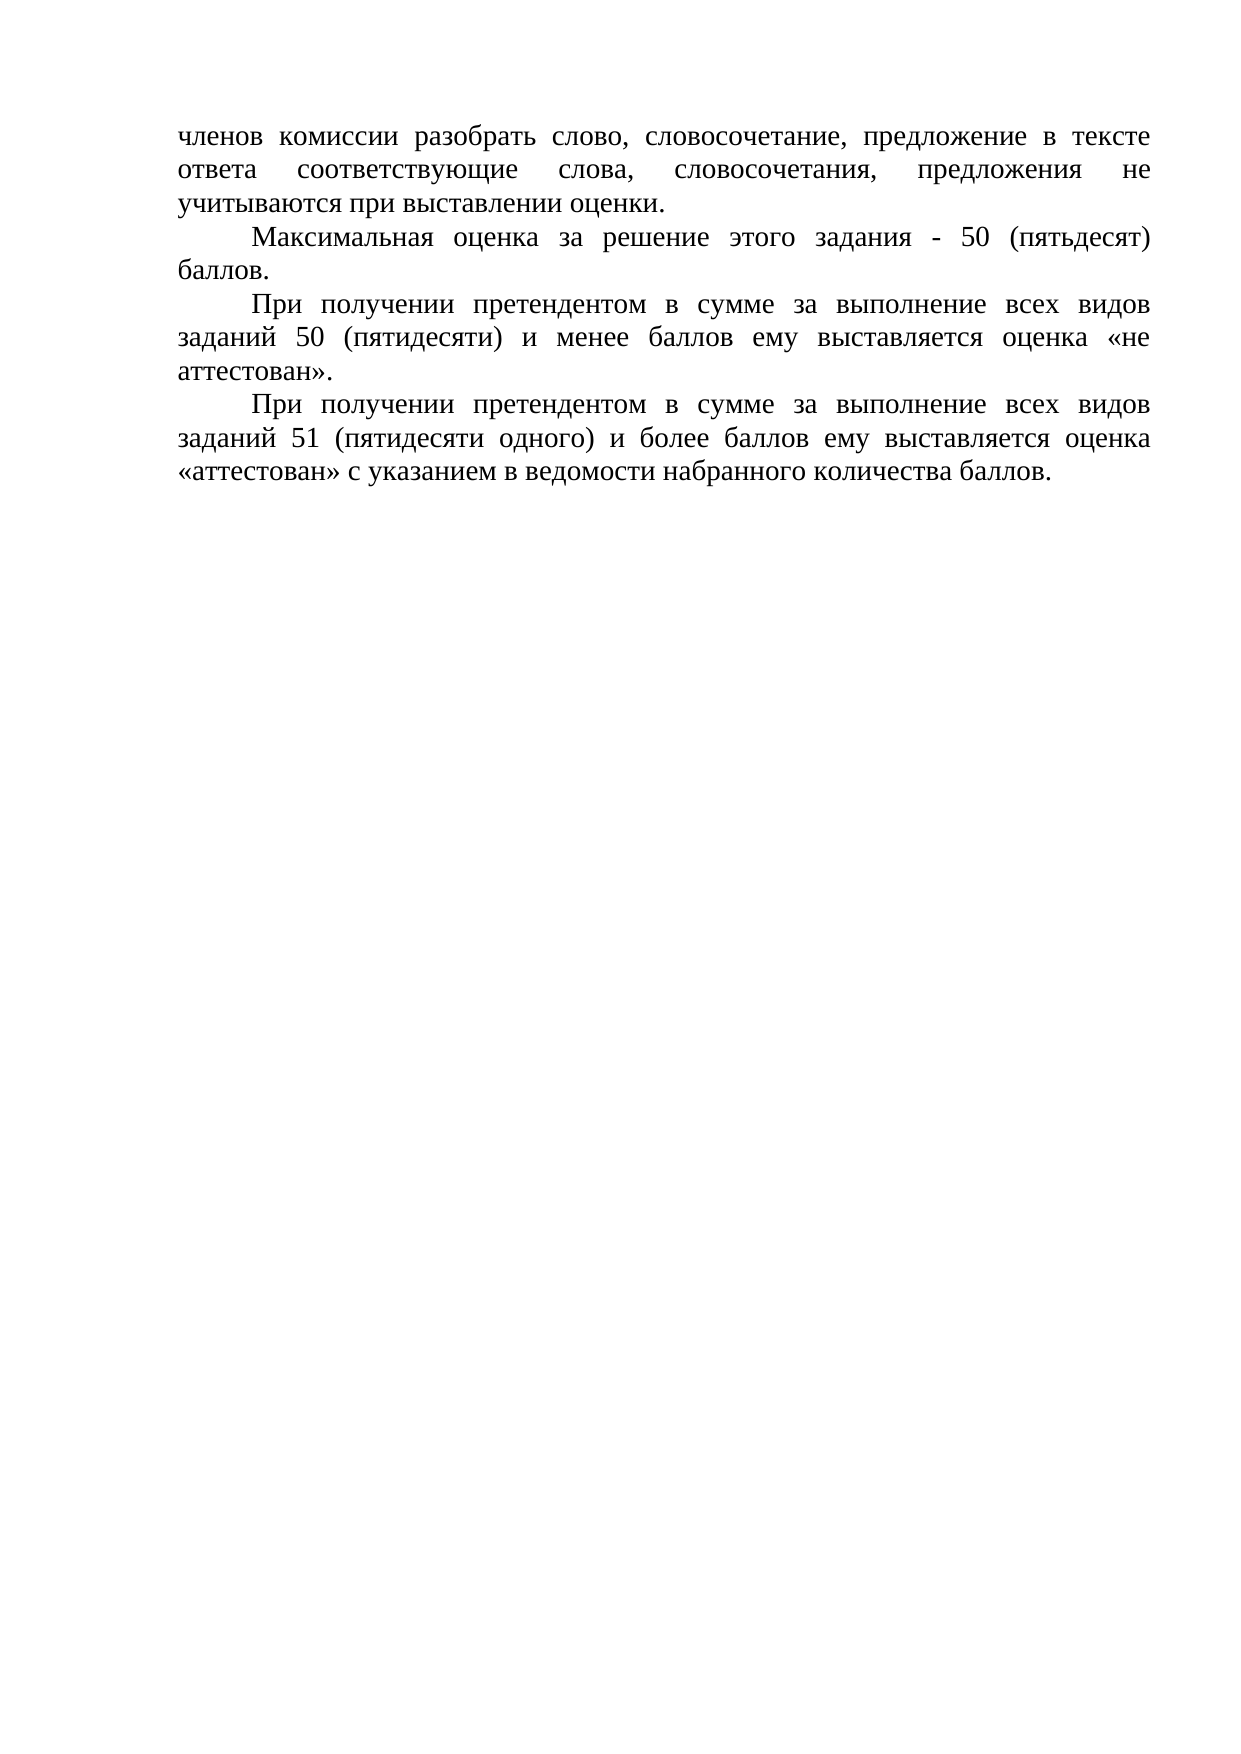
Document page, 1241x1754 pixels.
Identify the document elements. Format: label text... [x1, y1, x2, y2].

text При получении претендентом в сумме за выполнение всех видов заданий 50 (пятидесяти) и менее баллов ему выставляется оценка «не аттестован». [177, 286, 1152, 386]
text Максимальная оценка за решение этого задания - 50 (пятьдесят) баллов. [177, 219, 1152, 286]
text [177, 118, 1152, 219]
text При получении претендентом в сумме за выполнение всех видов заданий 51 (пятидесяти одного) и более баллов ему выставляется оценка «аттестован» с указанием в ведомости набранного количества баллов. [177, 386, 1152, 487]
